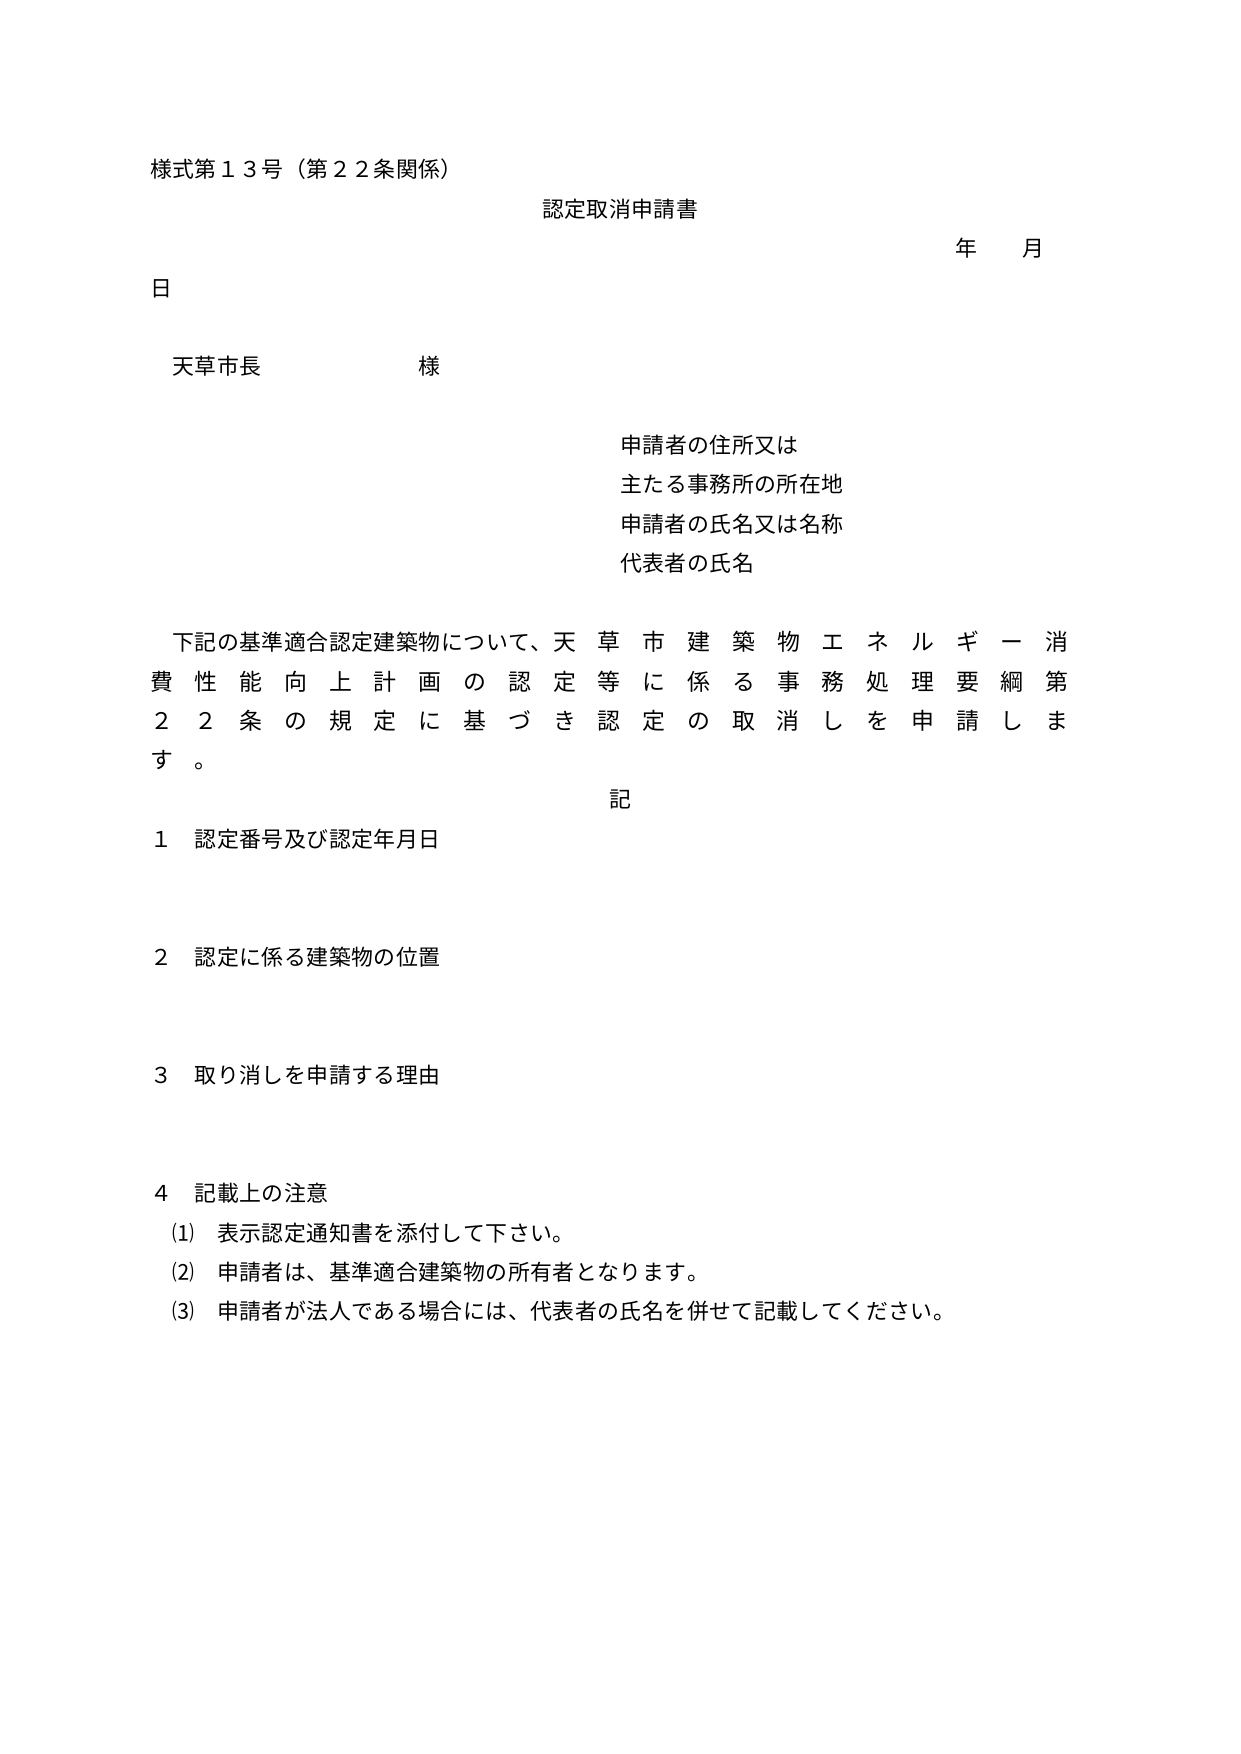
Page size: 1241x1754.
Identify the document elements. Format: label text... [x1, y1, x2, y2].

text 代表者の氏名 [581, 542, 1090, 582]
text 様式第１３号（第２２条関係） [150, 148, 1090, 188]
text ⑴ 表示認定通知書を添付して下さい。 [150, 1212, 1090, 1251]
text 主たる事務所の所在地 [600, 463, 1090, 503]
text ４ 記載上の注意 [150, 1172, 1090, 1212]
text ２ 認定に係る建築物の位置 [150, 936, 1090, 975]
text 下記の基準適合認定建築物について、天草市建築物エネルギー消費性能向上計画の認定等に係る事務処理要綱第２２条の規定に基づき認定の取消しを申請します。 [150, 621, 1090, 778]
text 申請者の氏名又は名称 [581, 503, 1090, 542]
text ⑶ 申請者が法人である場合には、代表者の氏名を併せて記載してください。 [150, 1290, 1090, 1330]
text ⑵ 申請者は、基準適合建築物の所有者となります。 [150, 1251, 1090, 1290]
text ３ 取り消しを申請する理由 [150, 1054, 1090, 1093]
text 記 [150, 778, 1090, 818]
text 年 月 日 [150, 227, 1091, 306]
text １ 認定番号及び認定年月日 [150, 818, 1090, 857]
text 認定取消申請書 [150, 188, 1090, 227]
text 天草市長 様 [150, 345, 1090, 385]
text 申請者の住所又は [600, 424, 1090, 463]
